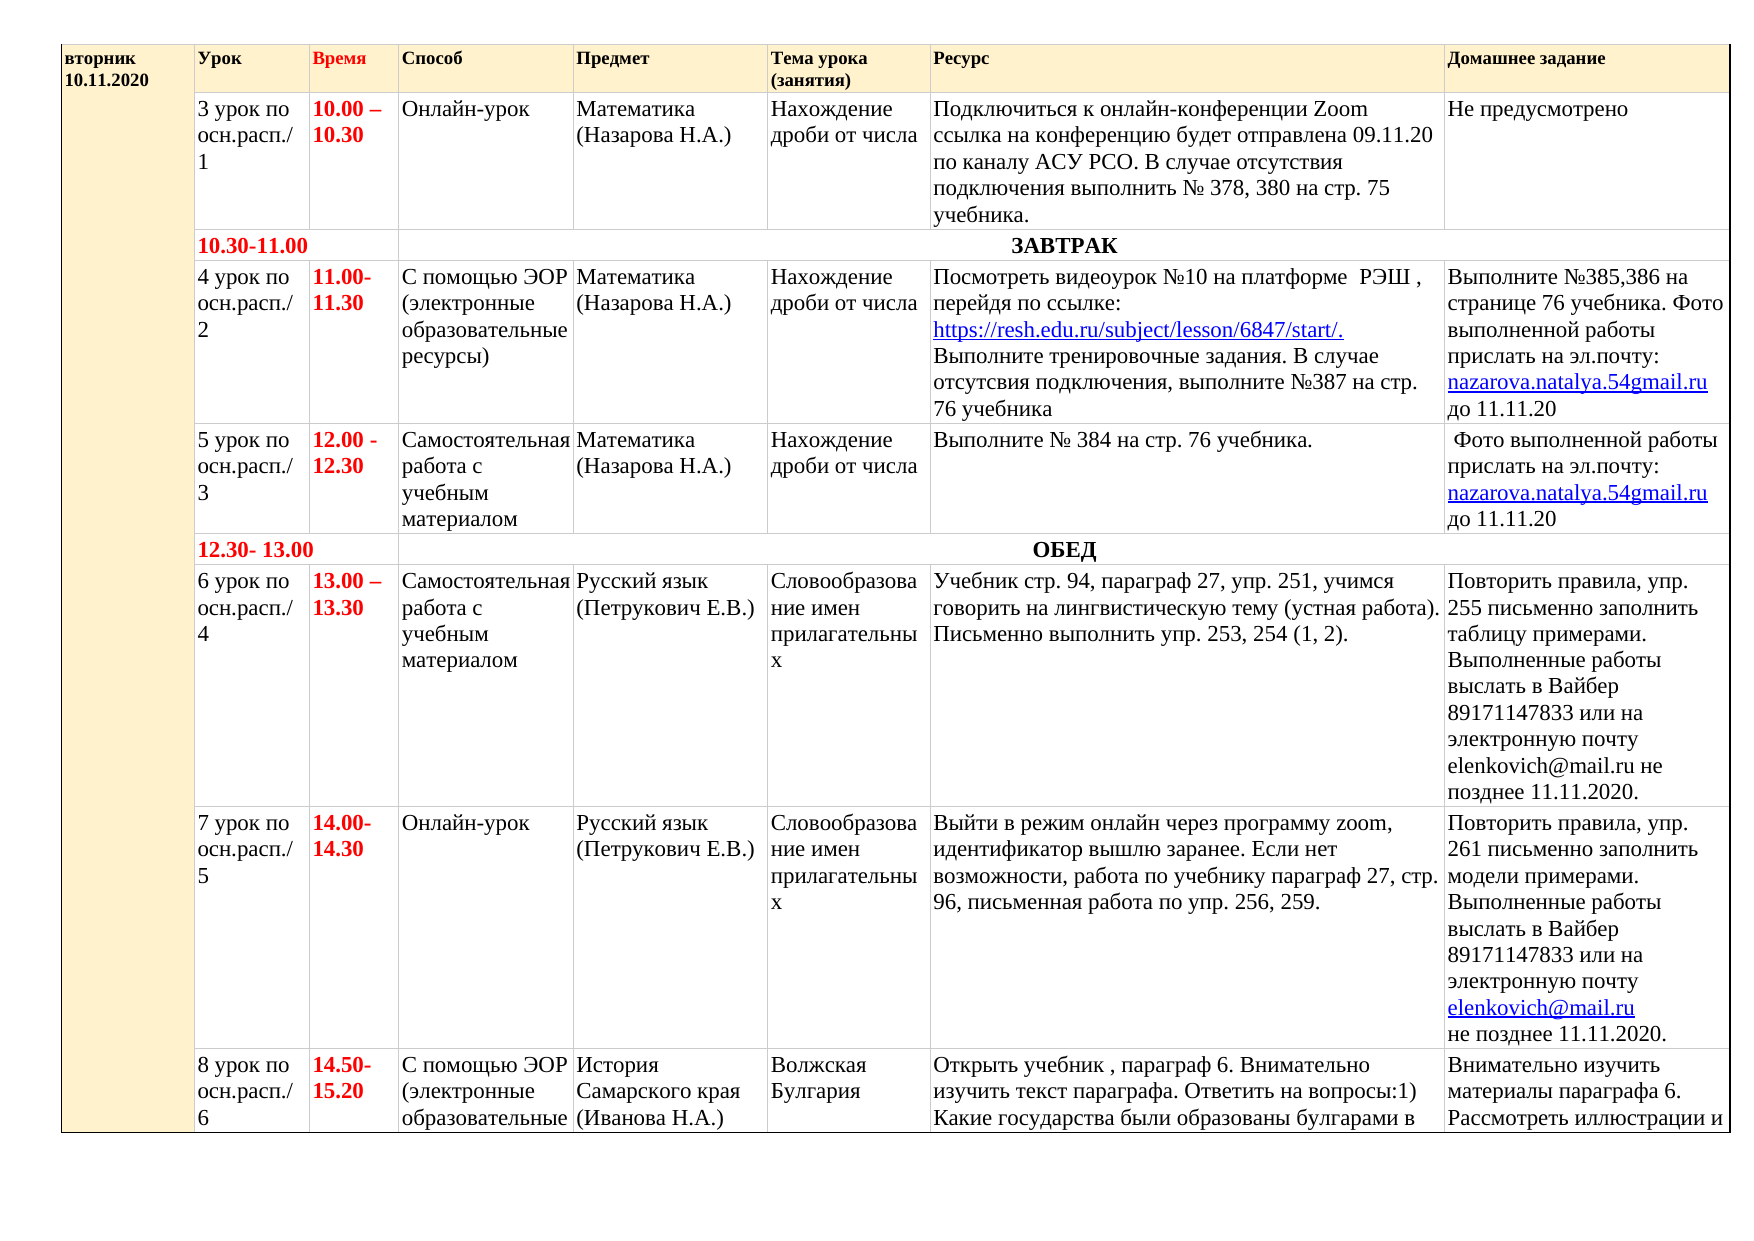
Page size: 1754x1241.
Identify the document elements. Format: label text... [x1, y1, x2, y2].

table_cell Тема урока (занятия) [768, 45, 930, 92]
table_cell Математика (Назарова Н.А.) [574, 424, 767, 533]
table_cell Онлайн-урок [399, 93, 573, 229]
table_cell Словообразование имен прилагательных [768, 565, 930, 806]
table_cell Предмет [574, 45, 767, 92]
table_cell 14.50-15.20 [310, 1049, 398, 1132]
table_cell Урок [195, 45, 309, 92]
table_cell Математика (Назарова Н.А.) [574, 93, 767, 229]
table_cell Посмотреть видеоурок №10 на платформе РЭШ , перейдя по ссылке: https://resh.edu.ru/subject/lesson/6847/start/. Выполните тренировочные задания. В случае отсутсвия подключения, выполните №387 на стр. 76 учебника [931, 261, 1444, 423]
table_cell Фото выполненной работы прислать на эл.почту: nazarova.natalya.54gmail.ru до 11.11.20 [1445, 424, 1729, 533]
table_cell Не предусмотрено [1445, 93, 1729, 229]
table_cell 4 урок по осн.расп./ 2 [195, 261, 309, 423]
table_cell 6 урок по осн.расп./ 4 [195, 565, 309, 806]
table_cell Математика (Назарова Н.А.) [574, 261, 767, 423]
table_cell Повторить правила, упр. 255 письменно заполнить таблицу примерами. Выполненные работы выслать в Вайбер 89171147833 или на электронную почту elenkovich@mail.ru не позднее 11.11.2020. [1445, 565, 1729, 806]
table_cell 11.00- 11.30 [310, 261, 398, 423]
table_cell Нахождение дроби от числа [768, 424, 930, 533]
table_cell Ресурс [931, 45, 1444, 92]
table_cell 3 урок по осн.расп./ 1 [195, 93, 309, 229]
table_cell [399, 1049, 573, 1132]
table_cell Домашнее задание [1445, 45, 1729, 92]
table_cell Самостоятельная работа с учебным материалом [399, 424, 573, 533]
table_cell 14.00-14.30 [310, 807, 398, 1048]
table_cell Самостоятельная работа с учебным материалом [399, 565, 573, 806]
table_cell Нахождение дроби от числа [768, 261, 930, 423]
table_cell 10.00 – 10.30 [310, 93, 398, 229]
table_cell С помощью ЭОР (электронные образовательные ресурсы) [399, 261, 573, 423]
table_cell Подключиться к онлайн-конференции Zoom ссылка на конференцию будет отправлена 09.11.20 по каналу АСУ РСО. В случае отсутствия подключения выполнить № 378, 380 на стр. 75 учебника. [931, 93, 1444, 229]
table_cell Русский язык (Петрукович Е.В.) [574, 807, 767, 1048]
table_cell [931, 1049, 1444, 1132]
table_cell Онлайн-урок [399, 807, 573, 1048]
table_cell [195, 1049, 309, 1132]
table_cell Способ [399, 45, 573, 92]
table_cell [574, 1049, 767, 1132]
table_cell 10.30-11.00 [195, 230, 398, 260]
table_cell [1445, 1049, 1729, 1132]
table_cell Выполните №385,386 на странице 76 учебника. Фото выполненной работы прислать на эл.почту: nazarova.natalya.54gmail.ru до 11.11.20 [1445, 261, 1729, 423]
table_cell ЗАВТРАК [399, 230, 1729, 260]
table_cell 7 урок по осн.расп./ 5 [195, 807, 309, 1048]
table_cell Повторить правила, упр. 261 письменно заполнить модели примерами. Выполненные работы выслать в Вайбер 89171147833 или на электронную почту elenkovich@mail.ru не позднее 11.11.2020. [1445, 807, 1729, 1048]
table_cell Время [310, 45, 398, 92]
table_cell 12.00 -12.30 [310, 424, 398, 533]
table_cell 12.30- 13.00 [195, 534, 398, 564]
table_cell Волжская Булгария [768, 1049, 930, 1132]
table_cell Словообразование имен прилагательных [768, 807, 930, 1048]
table_cell Русский язык (Петрукович Е.В.) [574, 565, 767, 806]
table_cell Выйти в режим онлайн через программу zoom, идентификатор вышлю заранее. Если нет возможности, работа по учебнику параграф 27, стр. 96, письменная работа по упр. 256, 259. [931, 807, 1444, 1048]
table_cell вторник 10.11.2020 [62, 45, 194, 1132]
table_cell Нахождение дроби от числа [768, 93, 930, 229]
table_cell 13.00 – 13.30 [310, 565, 398, 806]
table_cell Учебник стр. 94, параграф 27, упр. 251, учимся говорить на лингвистическую тему (устная работа). Письменно выполнить упр. 253, 254 (1, 2). [931, 565, 1444, 806]
table_cell ОБЕД [399, 534, 1729, 564]
table_cell Выполните № 384 на стр. 76 учебника. [931, 424, 1444, 533]
table_cell 5 урок по осн.расп./ 3 [195, 424, 309, 533]
